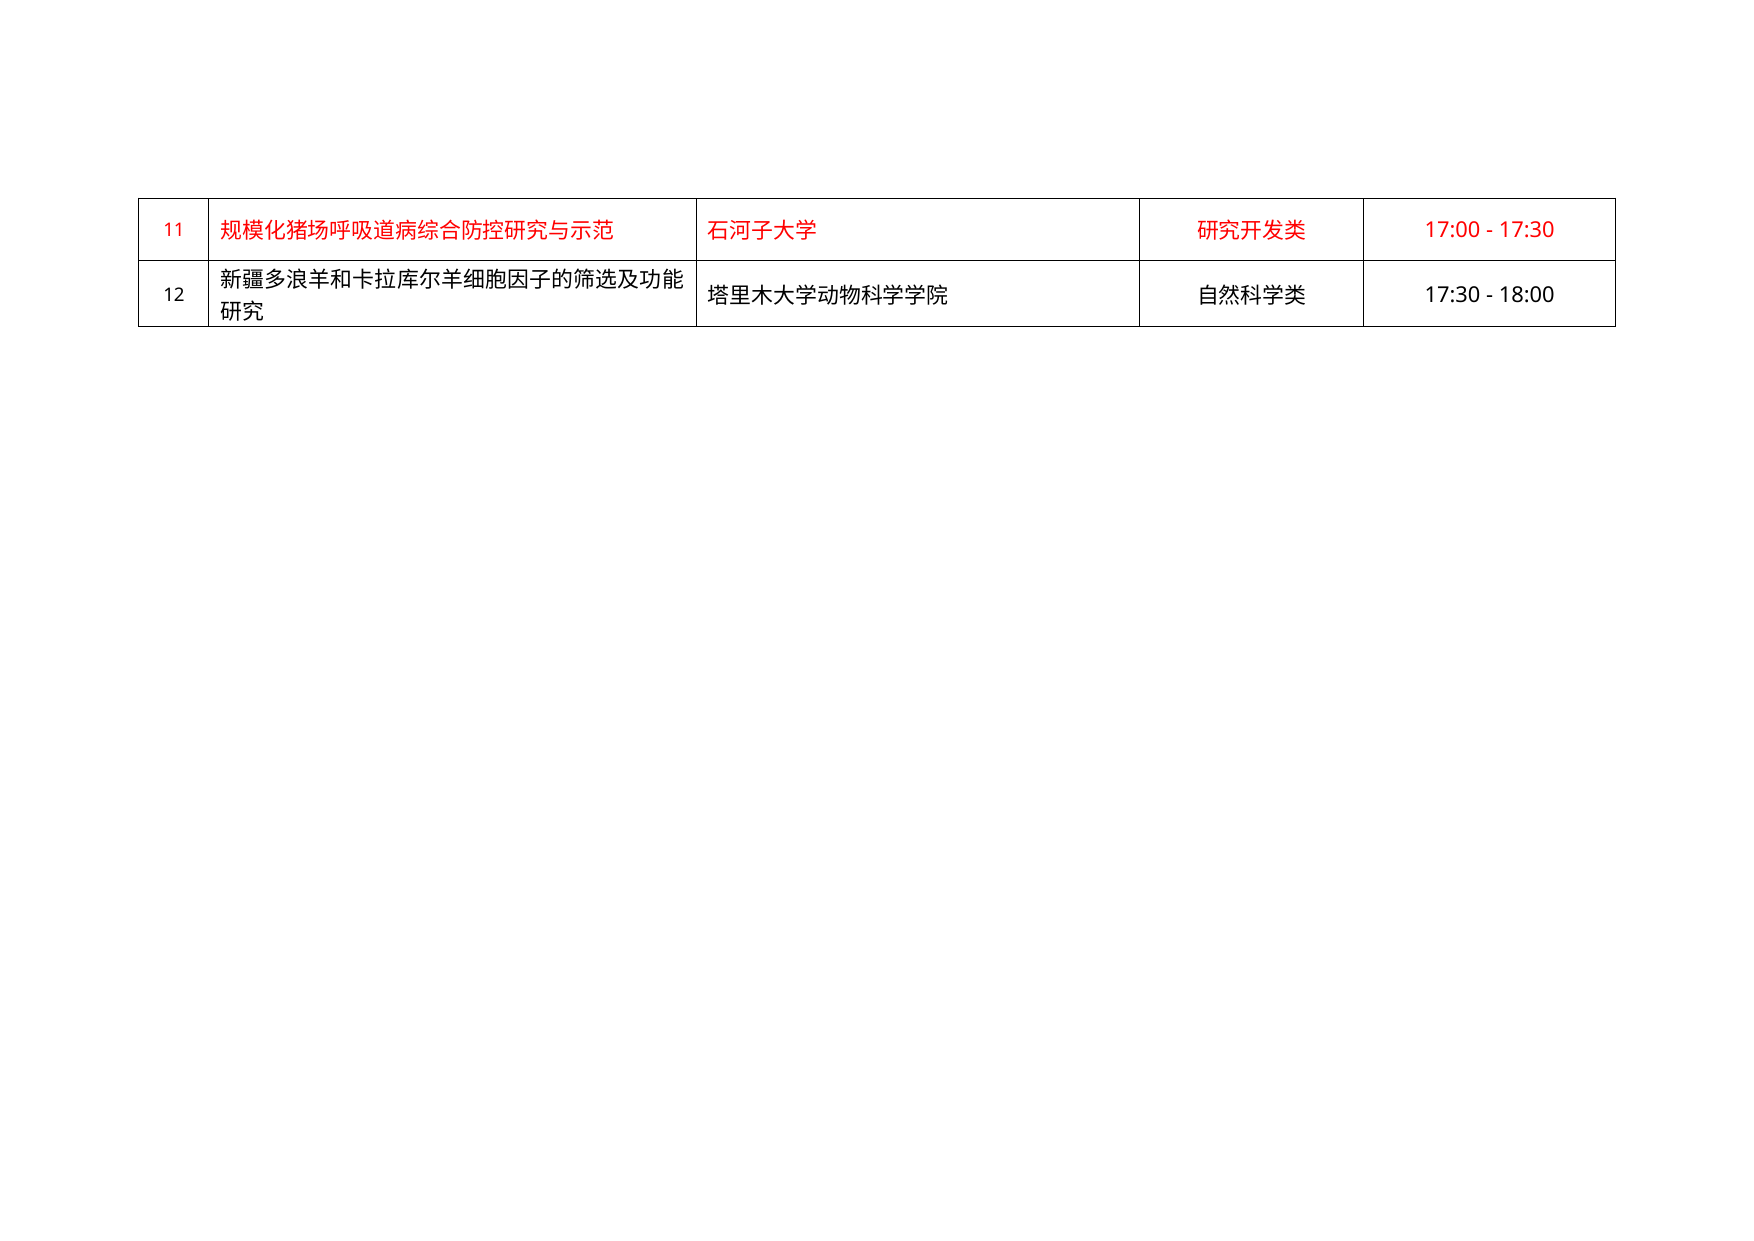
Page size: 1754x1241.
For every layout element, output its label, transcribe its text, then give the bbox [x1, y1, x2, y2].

table_cell 自然科学类 [1140, 261, 1363, 326]
table_cell 塔里木大学动物科学学院 [697, 261, 1139, 326]
table_cell 11 [139, 199, 208, 260]
table_cell 17:00 - 17:30 [1364, 199, 1615, 260]
table_cell 17:30 - 18:00 [1364, 261, 1615, 326]
table_cell 新疆多浪羊和卡拉库尔羊细胞因子的筛选及功能研究 [209, 261, 696, 326]
table_cell 研究开发类 [1140, 199, 1363, 260]
table_cell 12 [139, 261, 208, 326]
table_cell 石河子大学 [697, 199, 1139, 260]
table_cell 规模化猪场呼吸道病综合防控研究与示范 [209, 199, 696, 260]
